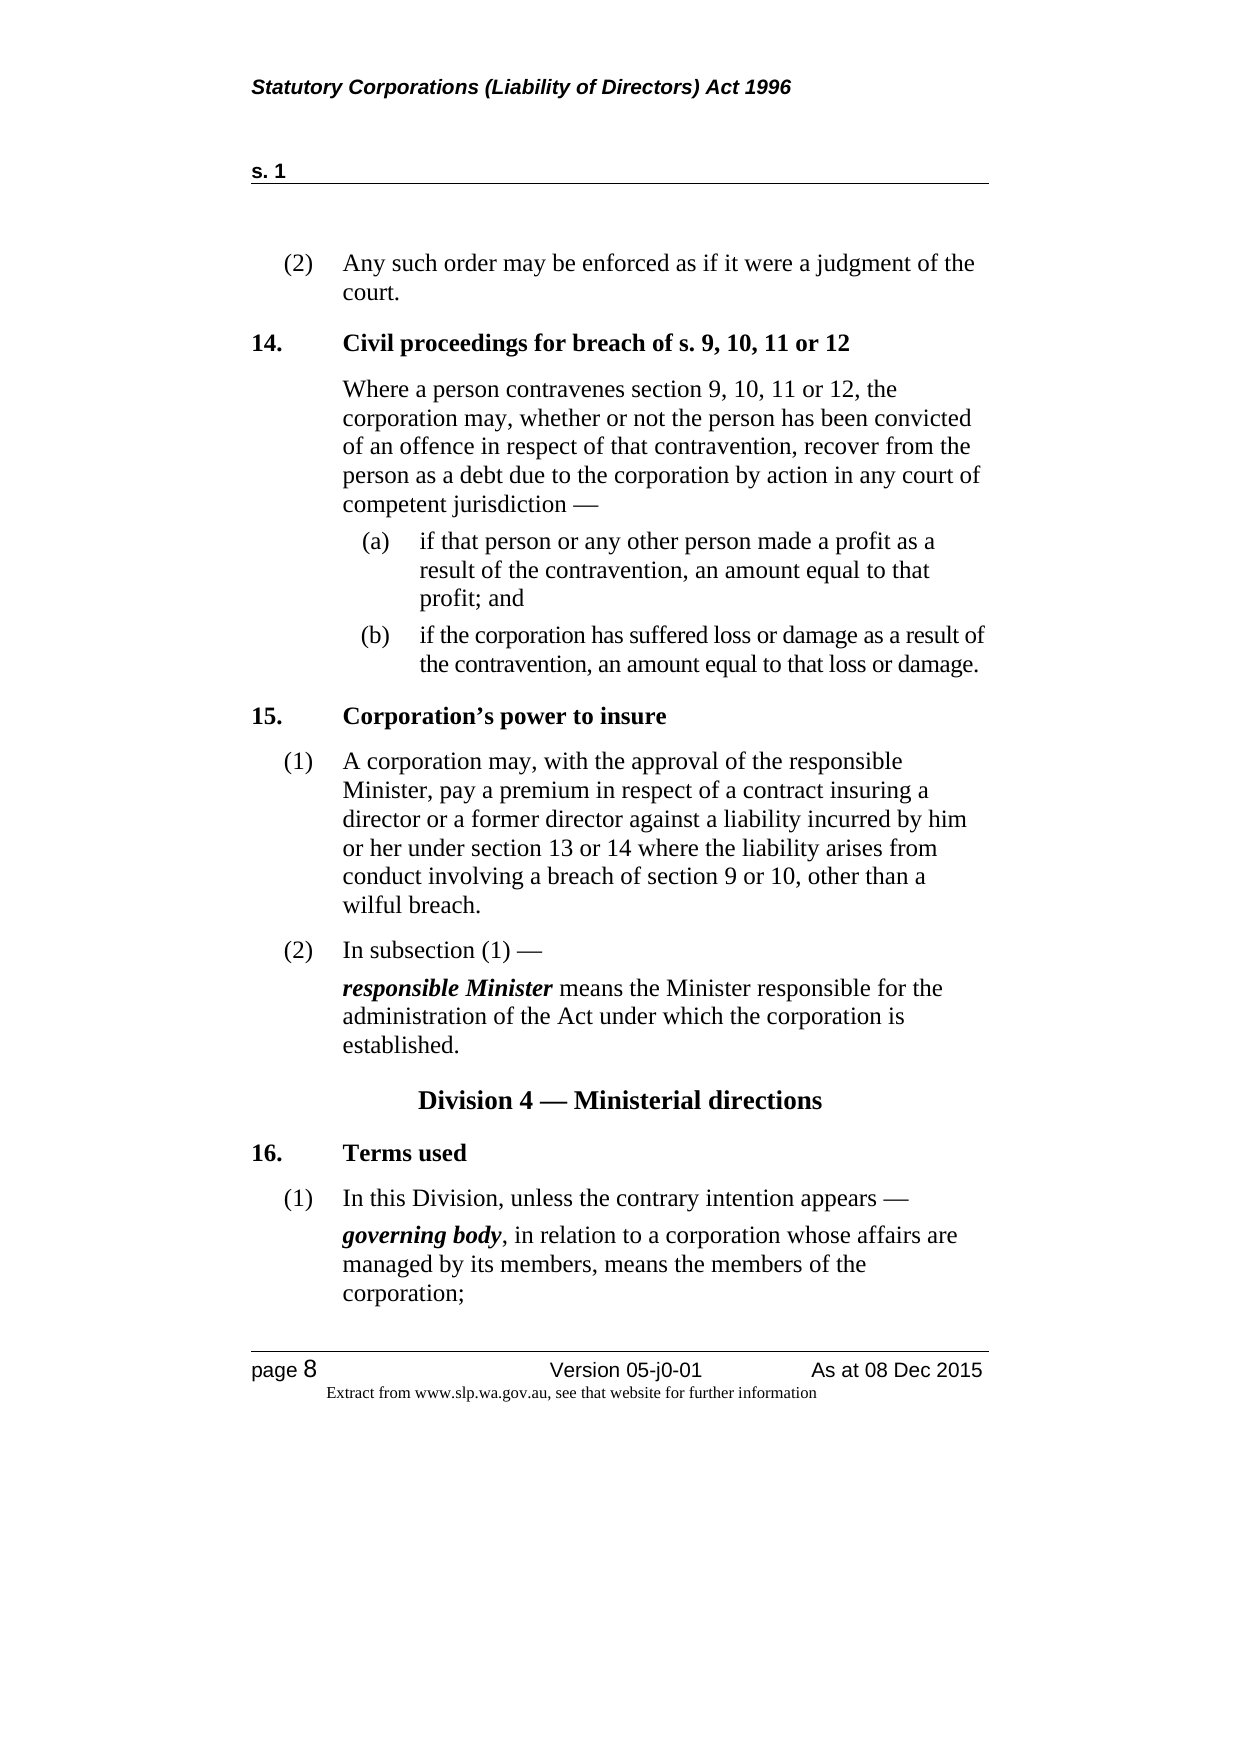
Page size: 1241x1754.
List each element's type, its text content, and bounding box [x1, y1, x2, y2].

text (2) Any such order may be enforced as if it were a judgment of the court. [251, 248, 989, 306]
text (1) A corporation may, with the approval of the responsible Minister, pay a premium in respect of a contract insuring a director or a former director against a liability incurred by him or her under section 13 or 14 where the liability arises from conduct involving a breach of section 9 or 10, other than a wilful breach. [251, 746, 989, 919]
subtitle 14. Civil proceedings for breach of s. 9, 10, 11 or 12 [251, 328, 989, 357]
text (b) if the corporation has suffered loss or damage as a result of the contravention, an amount equal to that loss or damage. [251, 621, 989, 678]
subtitle 15. Corporation’s power to insure [251, 701, 989, 730]
text (1) In this Division, unless the contrary intention appears — [251, 1183, 989, 1212]
text (2) In subsection (1) — [251, 936, 989, 964]
text Where a person contravenes section 9, 10, 11 or 12, the corporation may, whether or not the person has been convicted of an offence in respect of that contravention, recover from the person as a debt due to the corporation by action in any court of competent jurisdiction — [251, 374, 989, 518]
text governing body, in relation to a corporation whose affairs are managed by its members, means the members of the corporation; [251, 1220, 989, 1307]
text (a) if that person or any other person made a profit as a result of the contravention, an amount equal to that profit; and [251, 526, 989, 612]
subtitle Division 4 — Ministerial directions [251, 1084, 989, 1115]
subtitle 16. Terms used [251, 1138, 989, 1167]
text responsible Minister means the Minister responsible for the administration of the Act under which the corporation is established. [251, 973, 989, 1059]
